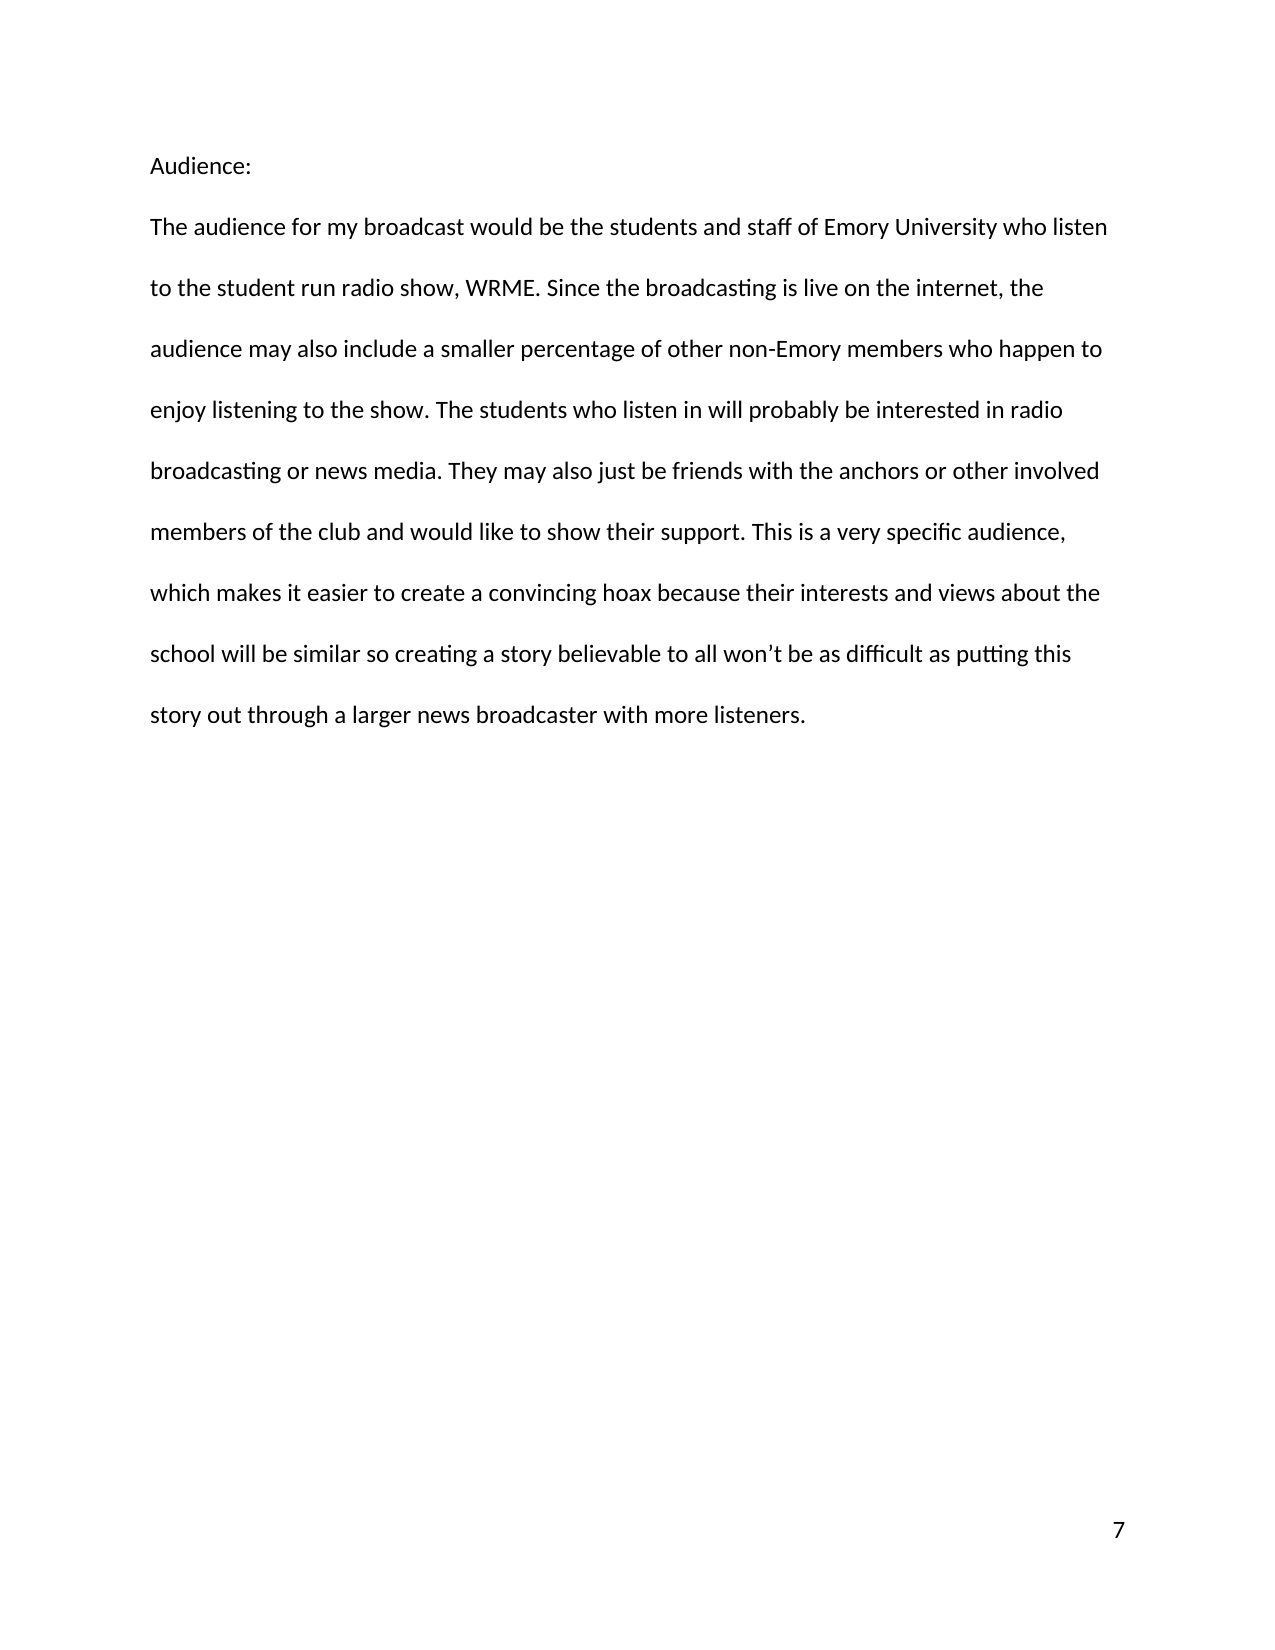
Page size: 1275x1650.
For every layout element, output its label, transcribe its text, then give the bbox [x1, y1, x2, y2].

text The audience for my broadcast would be the students and staff of Emory University who listen to the student run radio show, WRME. Since the broadcasting is live on the internet, the audience may also include a smaller percentage of other non-Emory members who happen to enjoy listening to the show. The students who listen in will probably be interested in radio broadcasting or news media. They may also just be friends with the anchors or other involved members of the club and would like to show their support. This is a very specific audience, which makes it easier to create a convincing hoax because their interests and views about the school will be similar so creating a story believable to all won’t be as difficult as putting this story out through a larger news broadcaster with more listeners. [150, 211, 1125, 730]
text Audience: [150, 150, 1125, 181]
